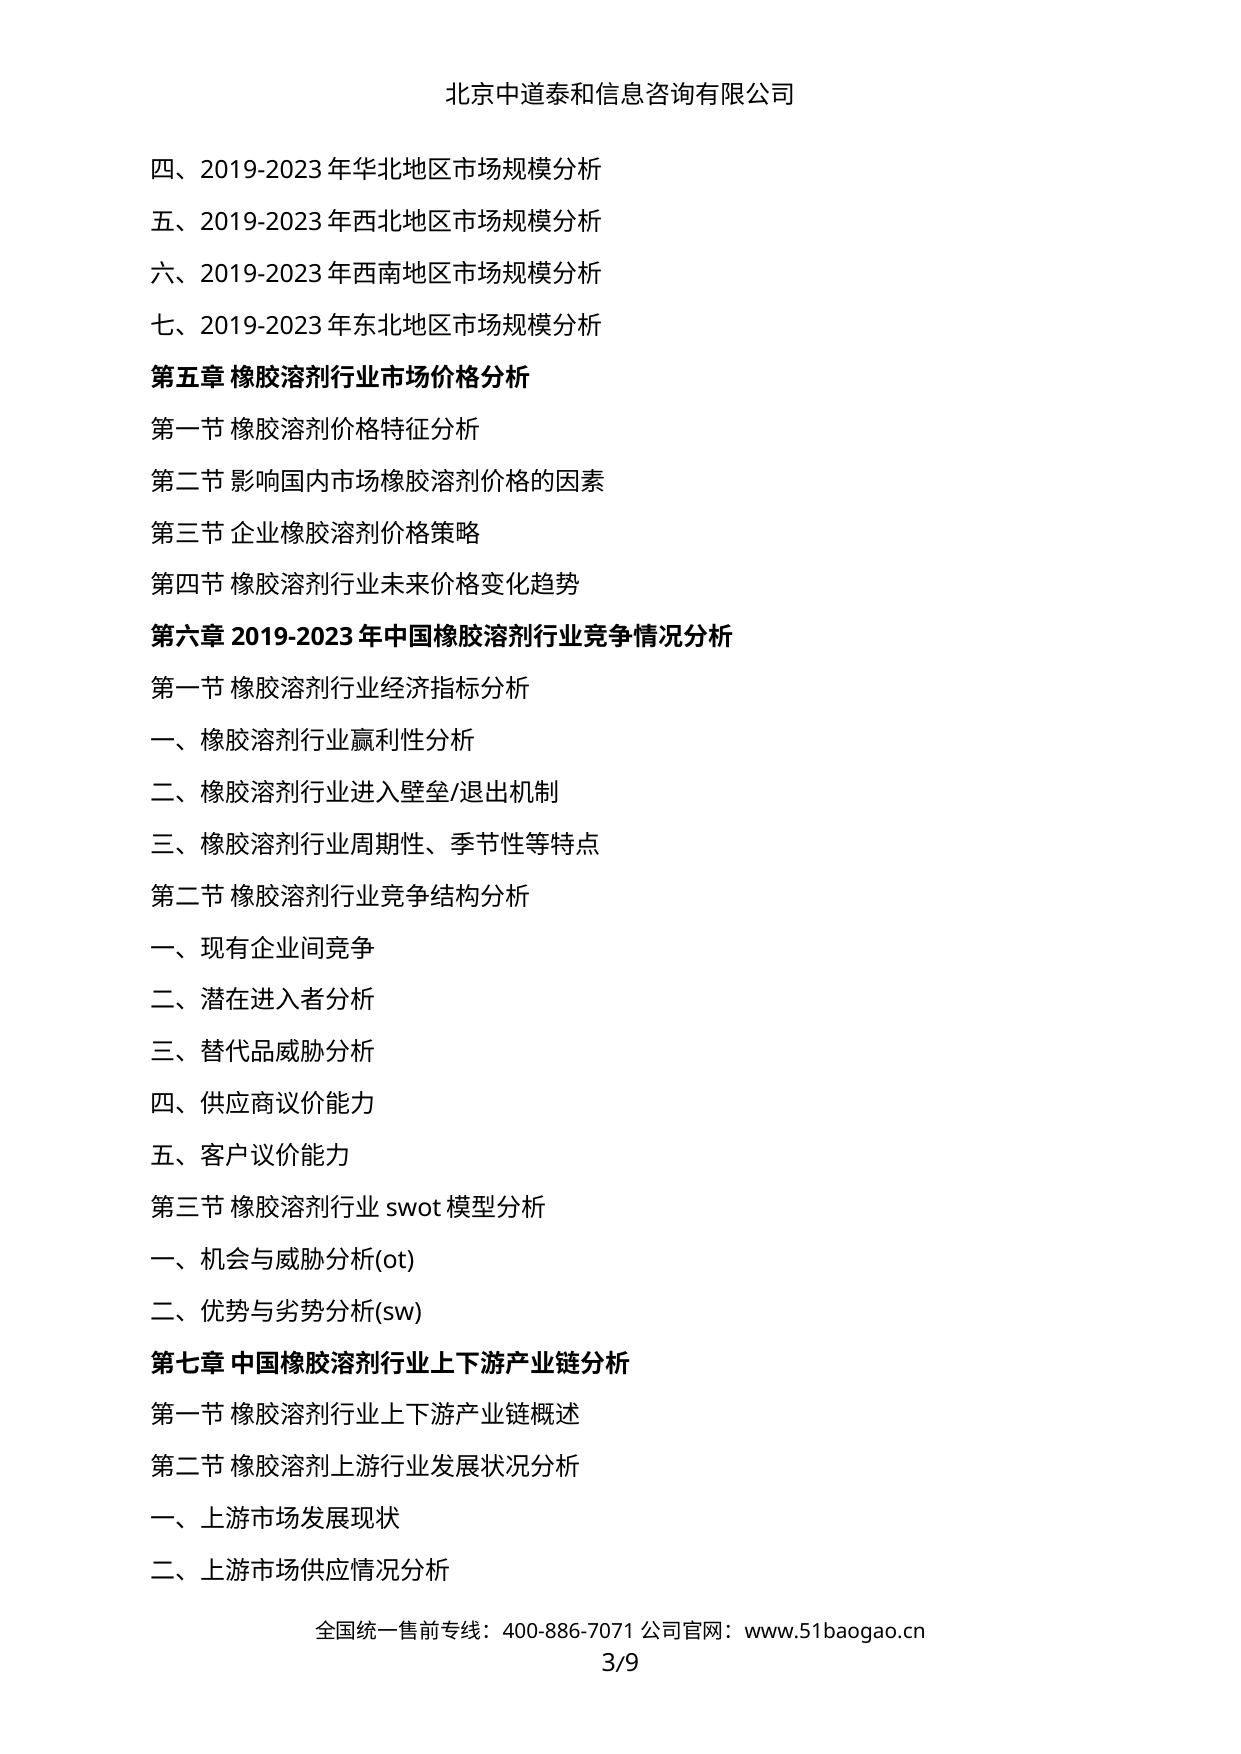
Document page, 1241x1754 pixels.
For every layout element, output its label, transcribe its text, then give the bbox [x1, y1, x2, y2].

text 第四节 橡胶溶剂行业未来价格变化趋势 [150, 565, 1090, 601]
text 六、2019-2023年西南地区市场规模分析 [150, 254, 1090, 290]
text 三、橡胶溶剂行业周期性、季节性等特点 [150, 824, 1090, 861]
text 第二节 橡胶溶剂行业竞争结构分析 [150, 876, 1090, 912]
text 第一节 橡胶溶剂行业经济指标分析 [150, 669, 1090, 705]
text 五、客户议价能力 [150, 1136, 1090, 1172]
text 第三节 橡胶溶剂行业swot模型分析 [150, 1187, 1090, 1224]
text 第六章 2019-2023年中国橡胶溶剂行业竞争情况分析 [150, 617, 1090, 653]
text 二、优势与劣势分析(sw) [150, 1291, 1090, 1327]
text 四、供应商议价能力 [150, 1084, 1090, 1120]
text 三、替代品威胁分析 [150, 1032, 1090, 1068]
text 第二节 影响国内市场橡胶溶剂价格的因素 [150, 461, 1090, 497]
text 七、2019-2023年东北地区市场规模分析 [150, 306, 1090, 342]
text 一、上游市场发展现状 [150, 1499, 1090, 1535]
text 一、机会与威胁分析(ot) [150, 1239, 1090, 1276]
text 一、现有企业间竞争 [150, 928, 1090, 964]
text 第三节 企业橡胶溶剂价格策略 [150, 513, 1090, 549]
text 第二节 橡胶溶剂上游行业发展状况分析 [150, 1447, 1090, 1483]
text 第五章 橡胶溶剂行业市场价格分析 [150, 357, 1090, 394]
text 第七章 中国橡胶溶剂行业上下游产业链分析 [150, 1343, 1090, 1379]
text 五、2019-2023年西北地区市场规模分析 [150, 202, 1090, 238]
text 第一节 橡胶溶剂行业上下游产业链概述 [150, 1395, 1090, 1431]
text 二、橡胶溶剂行业进入壁垒/退出机制 [150, 772, 1090, 809]
text 四、2019-2023年华北地区市场规模分析 [150, 150, 1090, 186]
text 二、上游市场供应情况分析 [150, 1551, 1090, 1587]
text 二、潜在进入者分析 [150, 980, 1090, 1016]
text 第一节 橡胶溶剂价格特征分析 [150, 409, 1090, 446]
text 一、橡胶溶剂行业赢利性分析 [150, 721, 1090, 757]
